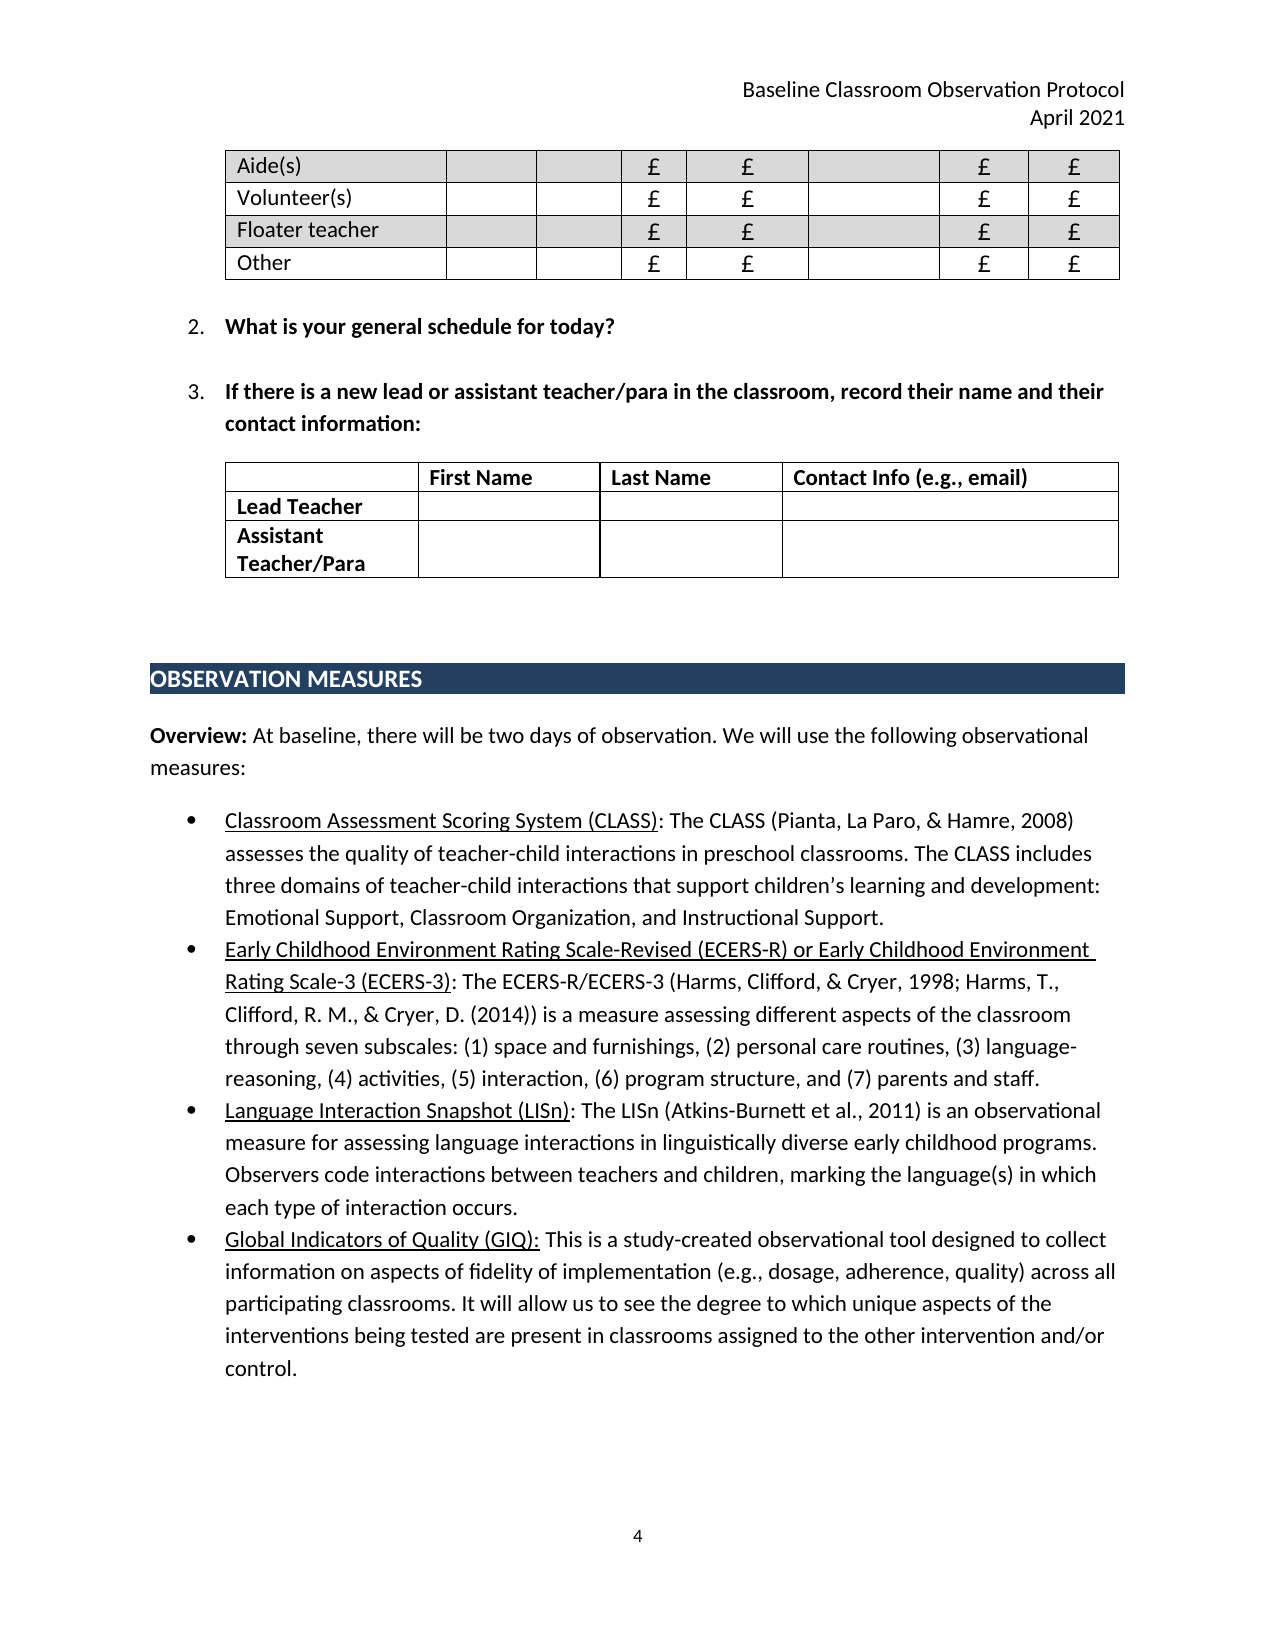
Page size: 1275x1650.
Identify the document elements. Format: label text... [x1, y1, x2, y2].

table_header [226, 463, 418, 491]
table_cell [447, 183, 536, 214]
table_header Contact Info (e.g., email) [783, 463, 1118, 491]
table_cell £ [687, 216, 808, 247]
table_cell [447, 151, 536, 182]
table_cell Assistant Teacher/Para [226, 521, 418, 577]
table_cell [783, 521, 1118, 577]
table_cell £ [940, 151, 1028, 182]
table_header Last Name [601, 463, 782, 491]
table_header First Name [419, 463, 599, 491]
table_cell [809, 248, 939, 279]
table_cell Lead Teacher [226, 492, 418, 520]
table_cell Aide(s) [226, 151, 446, 182]
list What is your general schedule for today? [187, 312, 1125, 340]
list Global Indicators of Quality (GIQ): This is a study-created observational tool designed to collect information on aspects of fidelity of implementation (e.g., dosage, adherence, quality) across all participating classrooms. It will allow us to see the degree to which unique aspects of the interventions being tested are present in classrooms assigned to the other intervention and/or control. [187, 1225, 1125, 1382]
table_cell £ [1029, 151, 1119, 182]
table_cell £ [940, 216, 1028, 247]
subtitle OBSERVATION MEASURES [150, 663, 1125, 694]
table_cell Floater teacher [226, 216, 446, 247]
table_cell [537, 216, 621, 247]
table_cell [419, 492, 599, 520]
table_cell £ [687, 183, 808, 214]
table_cell Other [226, 248, 446, 279]
table_cell £ [622, 151, 686, 182]
list Early Childhood Environment Rating Scale-Revised (ECERS-R) or Early Childhood Environment Rating Scale-3 (ECERS-3): The ECERS-R/ECERS-3 (Harms, Clifford, & Cryer, 1998; Harms, T., Clifford, R. M., & Cryer, D. (2014)) is a measure assessing different aspects of the classroom through seven subscales: (1) space and furnishings, (2) personal care routines, (3) language-reasoning, (4) activities, (5) interaction, (6) program structure, and (7) parents and staff. [187, 935, 1125, 1092]
table_cell [783, 492, 1118, 520]
table_cell £ [1029, 183, 1119, 214]
table_cell £ [687, 151, 808, 182]
table_cell £ [622, 216, 686, 247]
table_cell £ [1029, 216, 1119, 247]
table_cell [447, 248, 536, 279]
text Overview: At baseline, there will be two days of observation. We will use the following observational measures: [150, 721, 1125, 782]
table_cell £ [687, 248, 808, 279]
table_cell £ [622, 248, 686, 279]
table_cell [419, 521, 599, 577]
table_cell Volunteer(s) [226, 183, 446, 214]
table_cell [537, 248, 621, 279]
table_cell [601, 492, 782, 520]
table_cell [537, 183, 621, 214]
list Classroom Assessment Scoring System (CLASS): The CLASS (Pianta, La Paro, & Hamre, 2008) assesses the quality of teacher-child interactions in preschool classrooms. The CLASS includes three domains of teacher-child interactions that support children’s learning and development: Emotional Support, Classroom Organization, and Instructional Support. [187, 807, 1125, 931]
table_cell [809, 151, 939, 182]
table_cell [537, 151, 621, 182]
table_cell £ [622, 183, 686, 214]
table_cell [601, 521, 782, 577]
table_cell £ [940, 248, 1028, 279]
table_cell £ [1029, 248, 1119, 279]
list If there is a new lead or assistant teacher/para in the classroom, record their name and their contact information: [187, 377, 1125, 437]
table_cell [447, 216, 536, 247]
table_cell £ [940, 183, 1028, 214]
list Language Interaction Snapshot (LISn): The LISn (Atkins-Burnett et al., 2011) is an observational measure for assessing language interactions in linguistically diverse early childhood programs. Observers code interactions between teachers and children, marking the language(s) in which each type of interaction occurs. [187, 1096, 1125, 1221]
table_cell [809, 216, 939, 247]
table_cell [809, 183, 939, 214]
